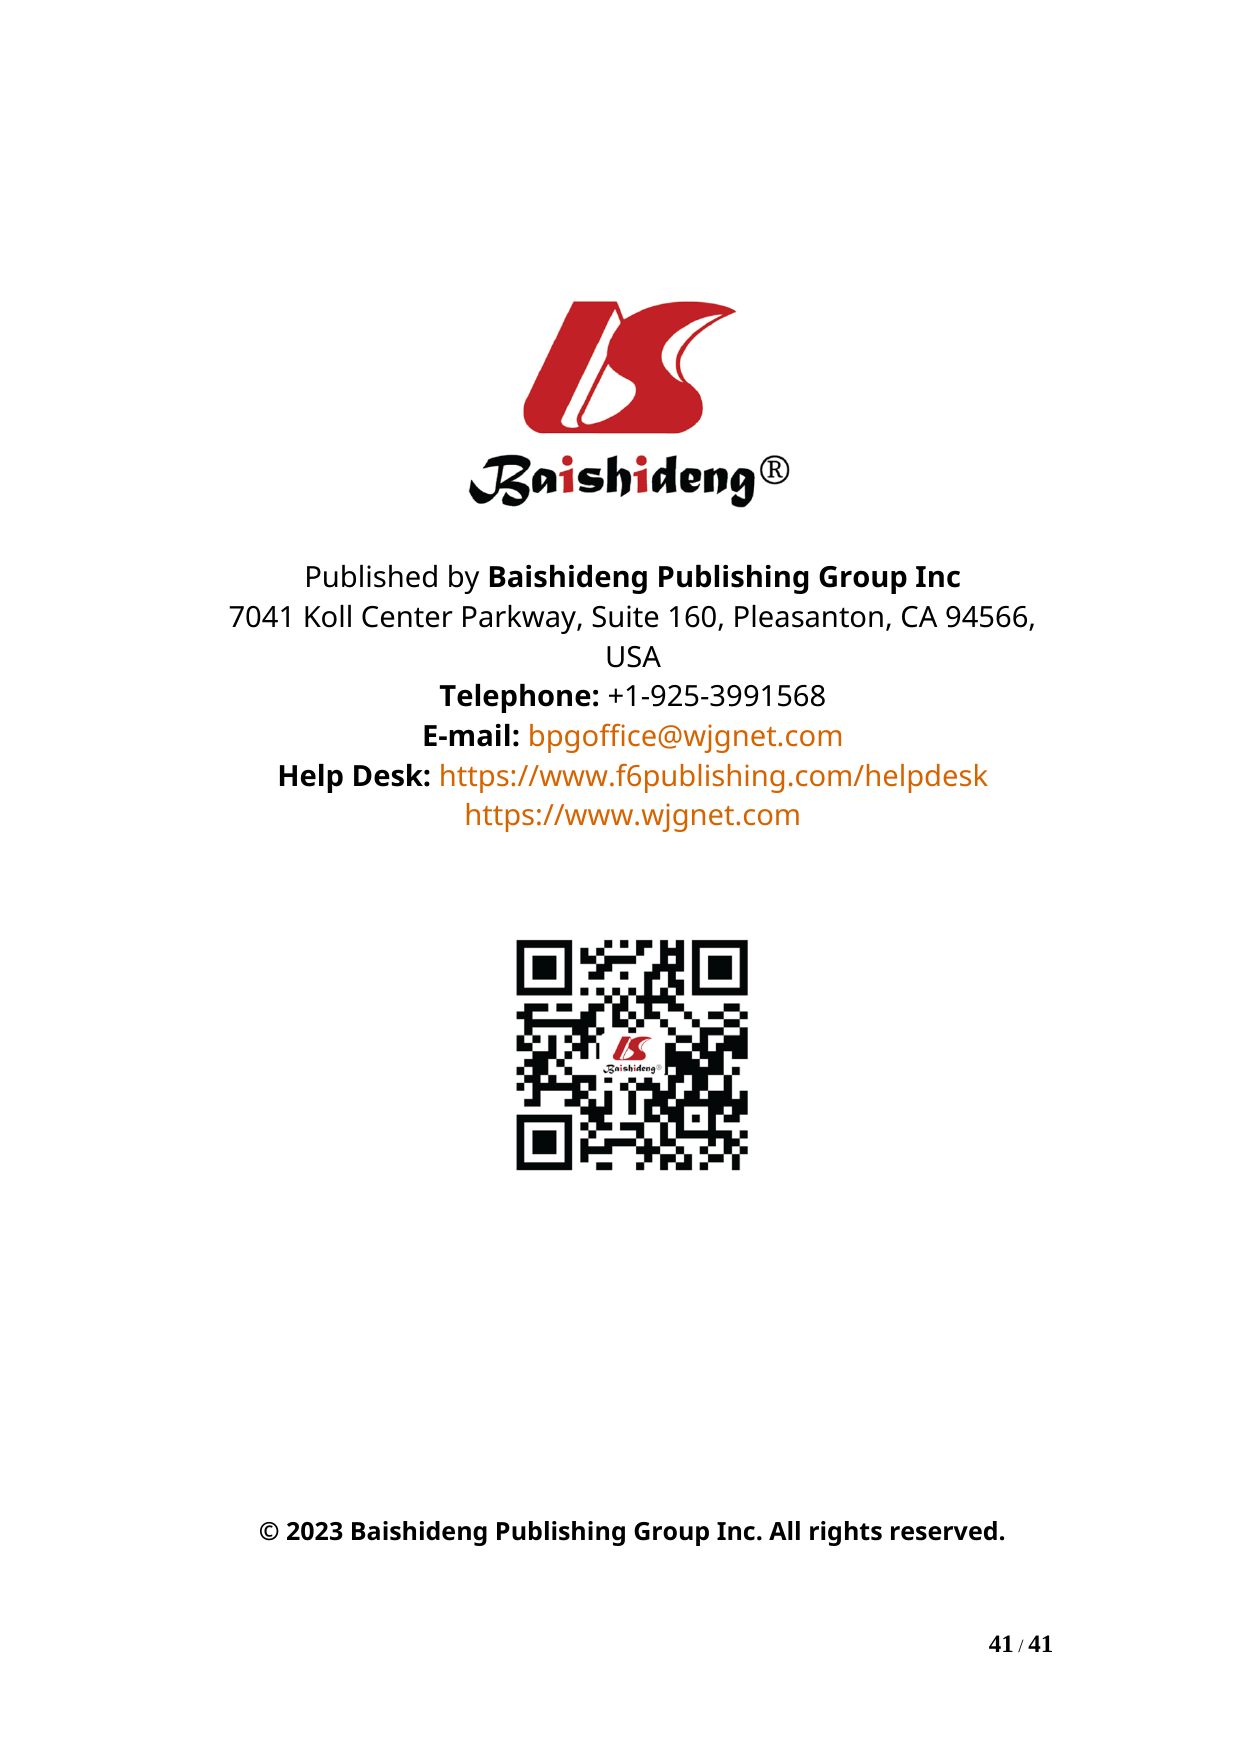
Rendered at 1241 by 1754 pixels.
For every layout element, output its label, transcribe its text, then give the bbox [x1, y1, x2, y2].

text Telephone: +1-925-3991568 [212, 676, 1053, 715]
picture [513, 936, 752, 1173]
text © 2023 Baishideng Publishing Group Inc. All rights reserved. [212, 1513, 1053, 1547]
text Help Desk: https://www.f6publishing.com/helpdesk [212, 755, 1053, 795]
text E-mail: bpgoffice@wjgnet.com [212, 715, 1053, 755]
picture [427, 286, 838, 523]
text 7041 Koll Center Parkway, Suite 160, Pleasanton, CA 94566, USA [212, 596, 1053, 676]
text Published by Baishideng Publishing Group Inc [212, 557, 1053, 596]
text https://www.wjgnet.com [212, 795, 1053, 834]
